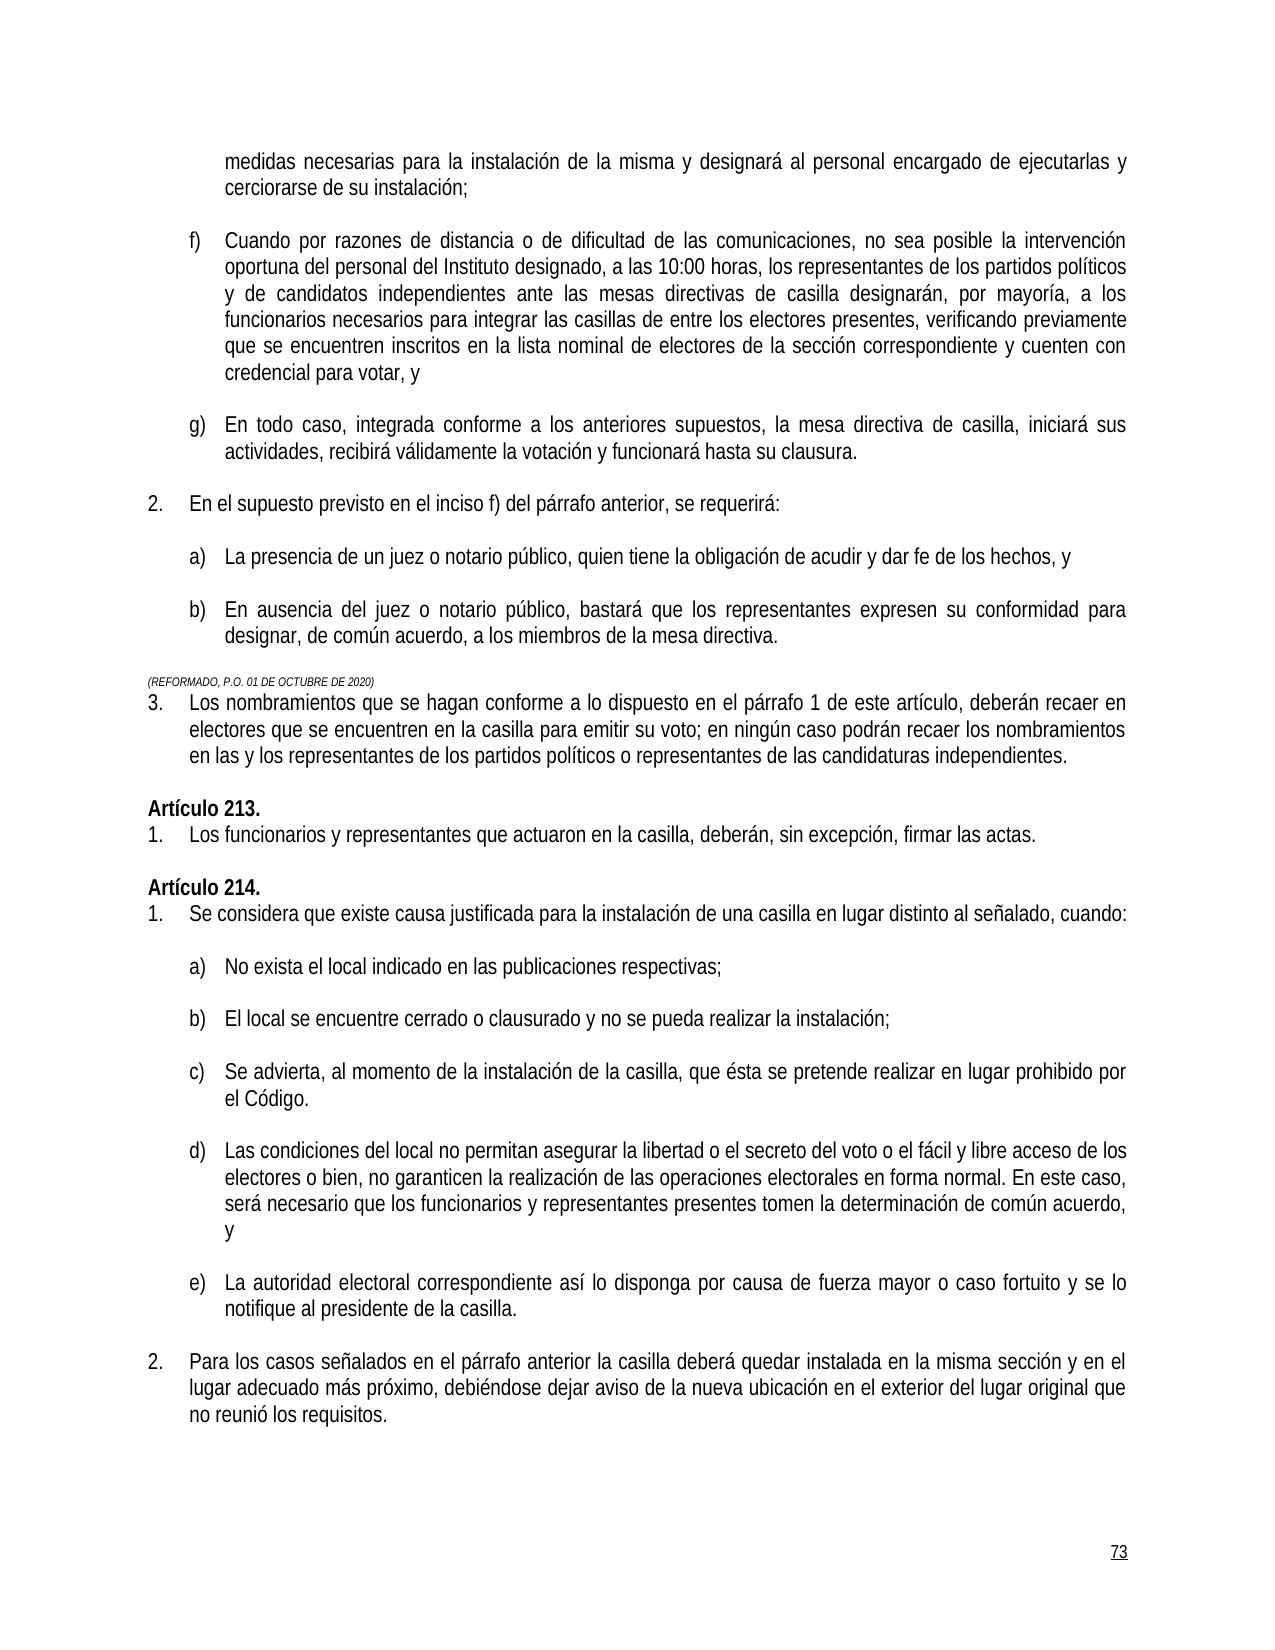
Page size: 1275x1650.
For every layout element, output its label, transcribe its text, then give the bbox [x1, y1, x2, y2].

text g) En todo caso, integrada conforme a los anteriores supuestos, la mesa directiva de casilla, iniciará sus actividades, recibirá válidamente la votación y funcionará hasta su clausura. [189, 411, 1127, 464]
text f) Cuando por razones de distancia o de dificultad de las comunicaciones, no sea posible la intervención oportuna del personal del Instituto designado, a las 10:00 horas, los representantes de los partidos políticos y de candidatos independientes ante las mesas directivas de casilla designarán, por mayoría, a los funcionarios necesarios para integrar las casillas de entre los electores presentes, verificando previamente que se encuentren inscritos en la lista nominal de electores de la sección correspondiente y cuenten con credencial para votar, y [189, 227, 1127, 385]
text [189, 148, 1127, 200]
text a) No exista el local indicado en las publicaciones respectivas; [189, 953, 1127, 979]
text b) El local se encuentre cerrado o clausurado y no se pueda realizar la instalación; [189, 1005, 1127, 1032]
text 2. Para los casos señalados en el párrafo anterior la casilla deberá quedar instalada en la misma sección y en el lugar adecuado más próximo, debiéndose dejar aviso de la nueva ubicación en el exterior del lugar original que no reunió los requisitos. [148, 1348, 1127, 1427]
text e) La autoridad electoral correspondiente así lo disponga por causa de fuerza mayor o caso fortuito y se lo notifique al presidente de la casilla. [189, 1269, 1127, 1322]
text b) En ausencia del juez o notario público, bastará que los representantes expresen su conformidad para designar, de común acuerdo, a los miembros de la mesa directiva. [189, 596, 1127, 648]
text Artículo 213. [148, 794, 1127, 821]
text 1. Los funcionarios y representantes que actuaron en la casilla, deberán, sin excepción, firmar las actas. [148, 821, 1127, 847]
text c) Se advierta, al momento de la instalación de la casilla, que ésta se pretende realizar en lugar prohibido por el Código. [189, 1058, 1127, 1111]
text 2. En el supuesto previsto en el inciso f) del párrafo anterior, se requerirá: [148, 490, 1127, 517]
text d) Las condiciones del local no permitan asegurar la libertad o el secreto del voto o el fácil y libre acceso de los electores o bien, no garanticen la realización de las operaciones electorales en forma normal. En este caso, será necesario que los funcionarios y representantes presentes tomen la determinación de común acuerdo, y [189, 1137, 1127, 1243]
text Artículo 214. [148, 874, 1127, 900]
text 3. Los nombramientos que se hagan conforme a lo dispuesto en el párrafo 1 de este artículo, deberán recaer en electores que se encuentren en la casilla para emitir su voto; en ningún caso podrán recaer los nombramientos en las y los representantes de los partidos políticos o representantes de las candidaturas independientes. [148, 689, 1127, 768]
text (REFORMADO, P.O. 01 DE OCTUBRE DE 2020) [148, 675, 1127, 689]
text 1. Se considera que existe causa justificada para la instalación de una casilla en lugar distinto al señalado, cuando: [148, 900, 1127, 926]
text a) La presencia de un juez o notario público, quien tiene la obligación de acudir y dar fe de los hechos, y [189, 543, 1127, 569]
